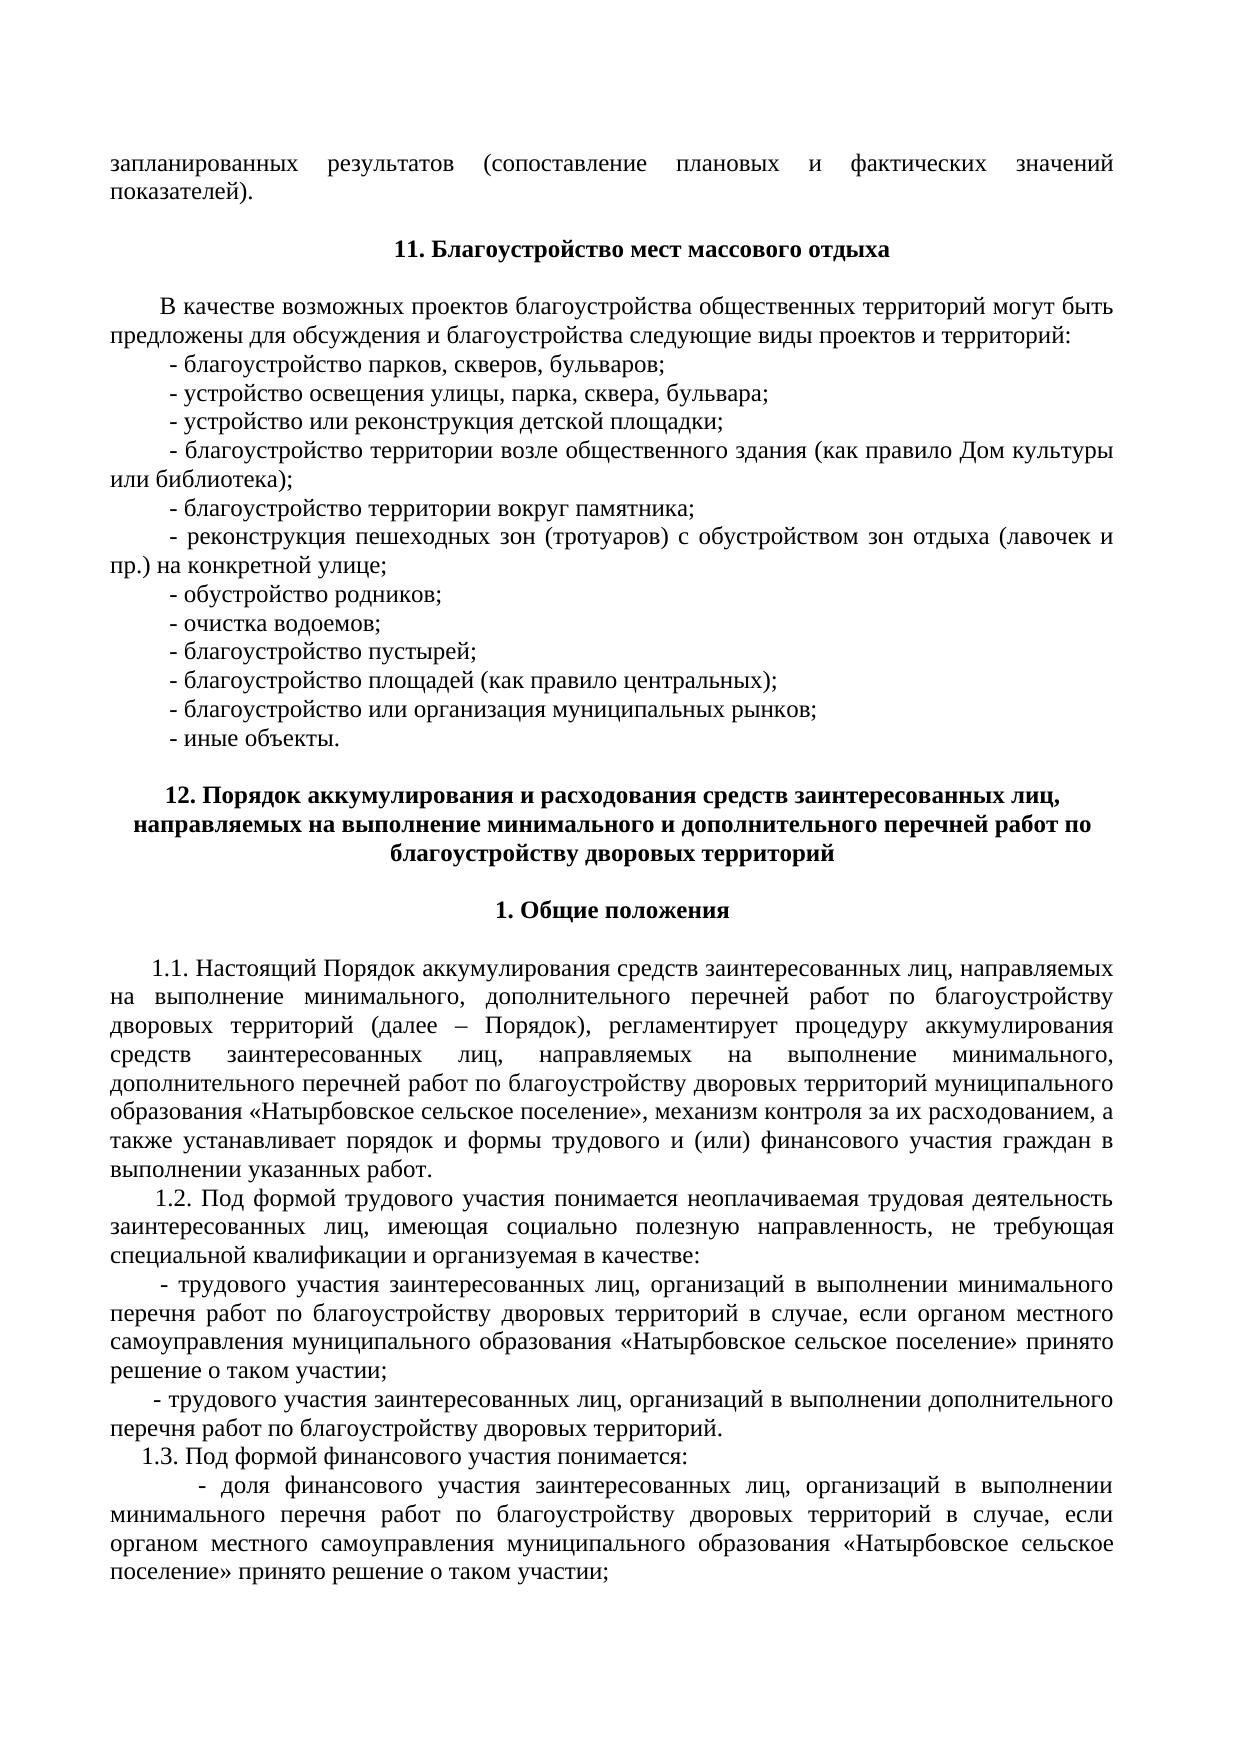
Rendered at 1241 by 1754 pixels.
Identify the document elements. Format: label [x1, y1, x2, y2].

table_header [110, 148, 1115, 1585]
